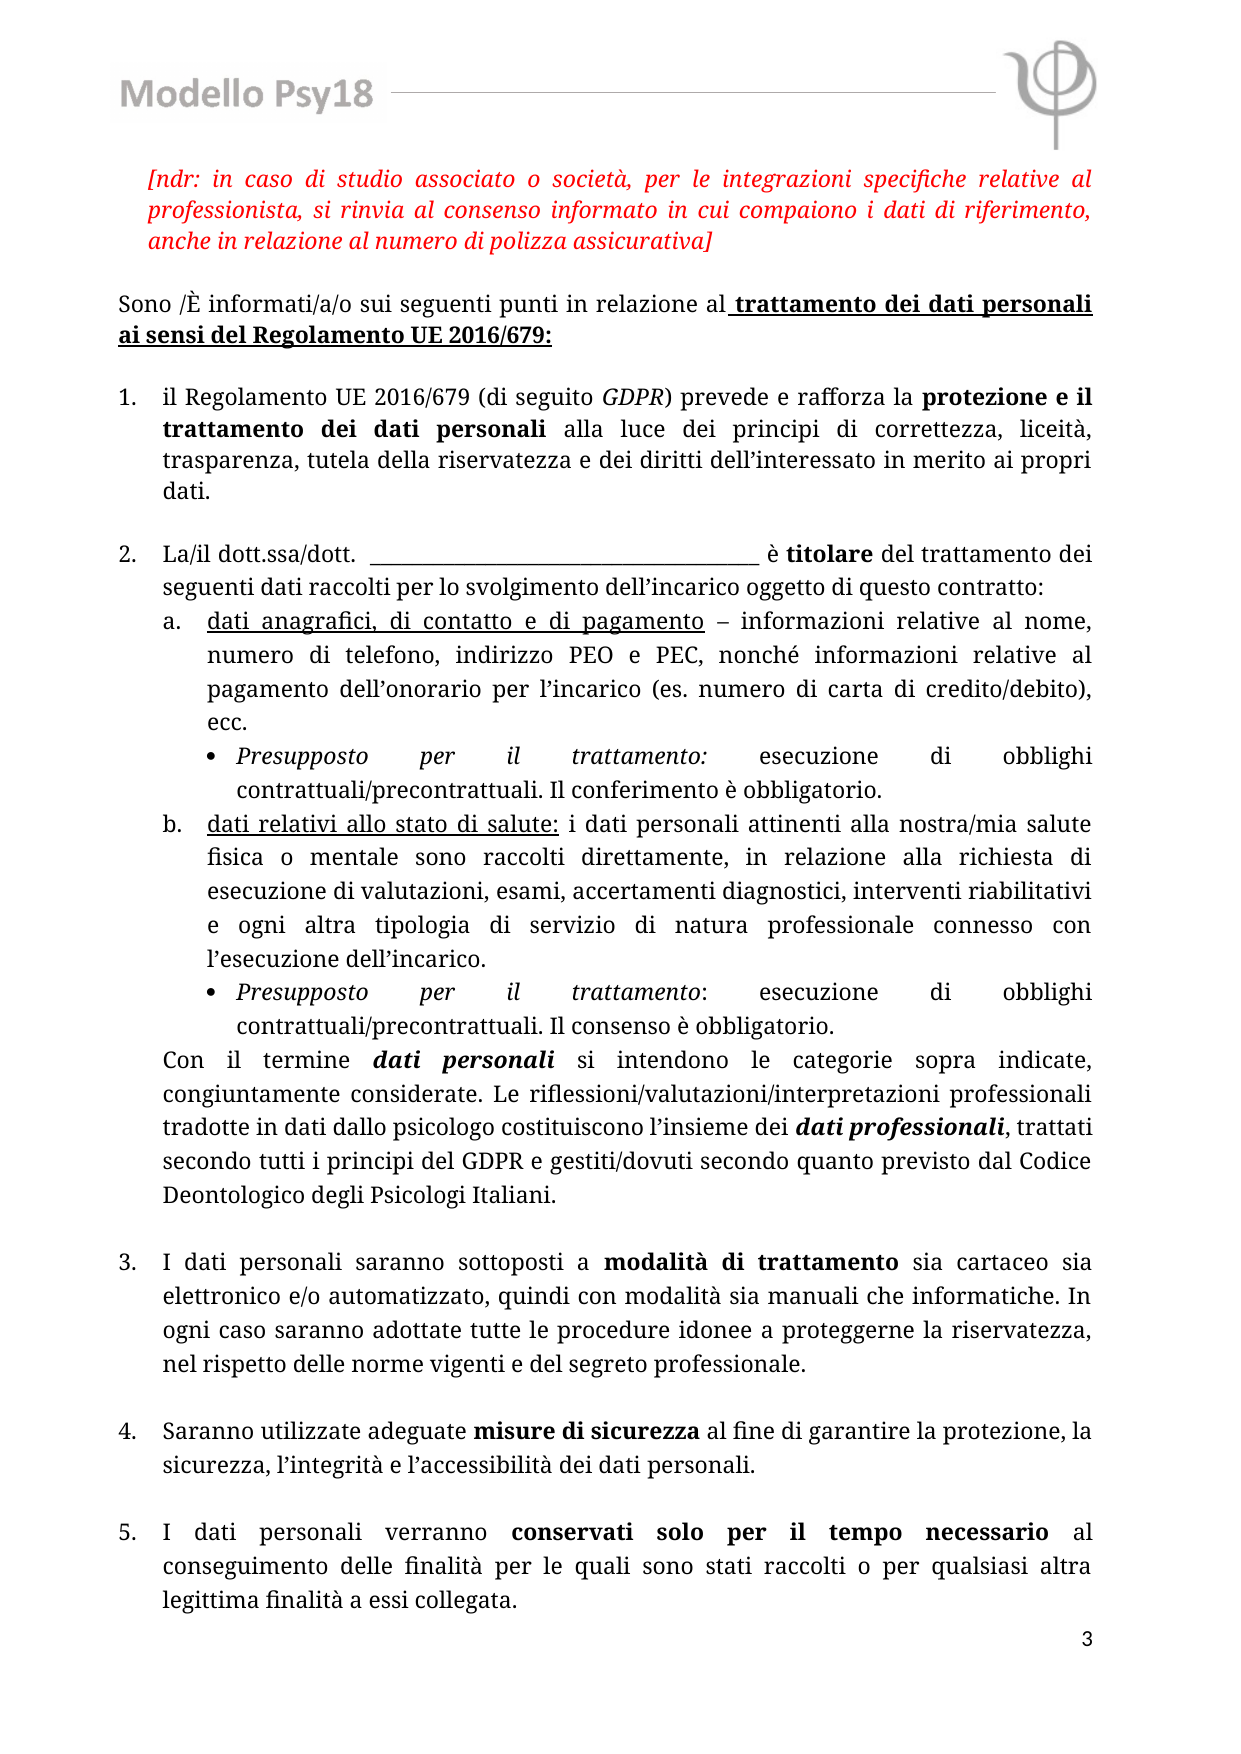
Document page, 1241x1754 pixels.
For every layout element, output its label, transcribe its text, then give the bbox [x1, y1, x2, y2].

list Presupposto per il trattamento: esecuzione di obblighi contrattuali/precontrattuali. Il consenso è obbligatorio. [207, 976, 1093, 1041]
text Con il termine dati personali si intendono le categorie sopra indicate, congiuntamente considerate. Le riflessioni/valutazioni/interpretazioni professionali tradotte in dati dallo psicologo costituiscono l’insieme dei dati professionali, trattati secondo tutti i principi del GDPR e gestiti/dovuti secondo quanto previsto dal Codice Deontologico degli Psicologi Italiani. [162, 1044, 1093, 1210]
list La/il dott.ssa/dott. _____________________________________ è titolare del trattamento dei seguenti dati raccolti per lo svolgimento dell’incarico oggetto di questo contratto: [118, 537, 1093, 602]
list il Regolamento UE 2016/679 (di seguito GDPR) prevede e rafforza la protezione e il trattamento dei dati personali alla luce dei principi di correttezza, liceità, trasparenza, tutela della riservatezza e dei diritti dell’interessato in merito ai propri dati. [118, 381, 1093, 506]
picture [995, 28, 1108, 164]
picture [111, 63, 386, 122]
text [ndr: in caso di studio associato o società, per le integrazioni specifiche relative al professionista, si rinvia al consenso informato in cui compaiono i dati di riferimento, anche in relazione al numero di polizza assicurativa] [148, 162, 1093, 256]
text Sono /È informati/a/o sui seguenti punti in relazione al trattamento dei dati personali ai sensi del Regolamento UE 2016/679: [118, 287, 1093, 350]
list Saranno utilizzate adeguate misure di sicurezza al fine di garantire la protezione, la sicurezza, l’integrità e l’accessibilità dei dati personali. [118, 1415, 1093, 1480]
list Presupposto per il trattamento: esecuzione di obblighi contrattuali/precontrattuali. Il conferimento è obbligatorio. [207, 740, 1093, 805]
list I dati personali verranno conservati solo per il tempo necessario al conseguimento delle finalità per le quali sono stati raccolti o per qualsiasi altra legittima finalità a essi collegata. [118, 1516, 1093, 1615]
list dati anagrafici, di contatto e di pagamento – informazioni relative al nome, numero di telefono, indirizzo PEO e PEC, nonché informazioni relative al pagamento dell’onorario per l’incarico (es. numero di carta di credito/debito), ecc. [162, 605, 1093, 737]
list I dati personali saranno sottoposti a modalità di trattamento sia cartaceo sia elettronico e/o automatizzato, quindi con modalità sia manuali che informatiche. In ogni caso saranno adottate tutte le procedure idonee a proteggerne la riservatezza, nel rispetto delle norme vigenti e del segreto professionale. [118, 1246, 1093, 1379]
list dati relativi allo stato di salute: i dati personali attinenti alla nostra/mia salute fisica o mentale sono raccolti direttamente, in relazione alla richiesta di esecuzione di valutazioni, esami, accertamenti diagnostici, interventi riabilitativi e ogni altra tipologia di servizio di natura professionale connesso con l’esecuzione dell’incarico. [162, 807, 1093, 974]
